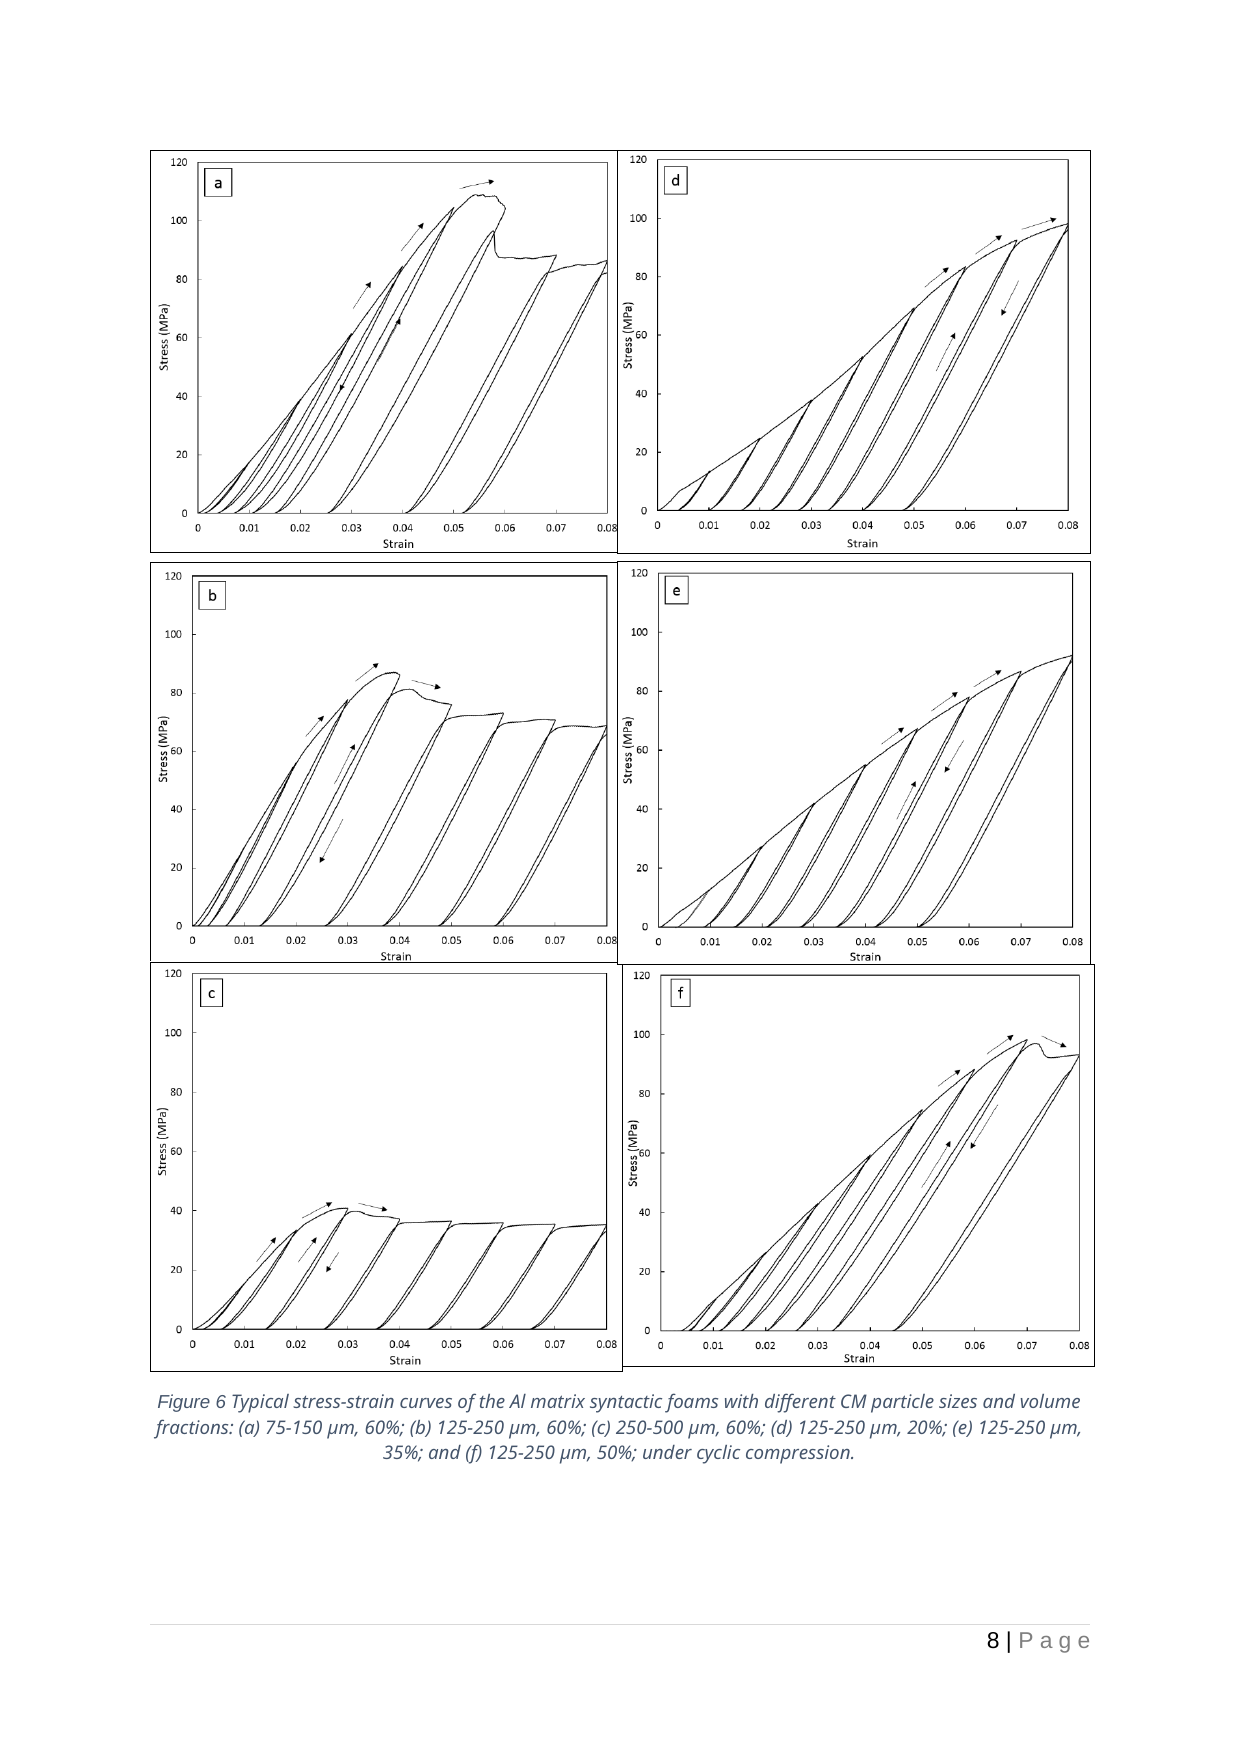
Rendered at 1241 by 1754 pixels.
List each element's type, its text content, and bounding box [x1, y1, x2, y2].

picture [618, 151, 1090, 553]
picture [150, 563, 617, 962]
picture [151, 963, 622, 1371]
picture [151, 151, 617, 552]
picture [623, 965, 1094, 1366]
picture [618, 562, 1090, 964]
text Figure 6 Typical stress-strain curves of the Al matrix syntactic foams with different CM particle sizes and volume fractions: (a) 75-150 μm, 60%; (b) 125-250 μm, 60%; (c) 250-500 μm, 60%; (d) 125-250 μm, 20%; (e) 125-250 μm, 35%; and (f) 125-250 μm, 50%; under cyclic compression. [150, 1388, 1090, 1465]
